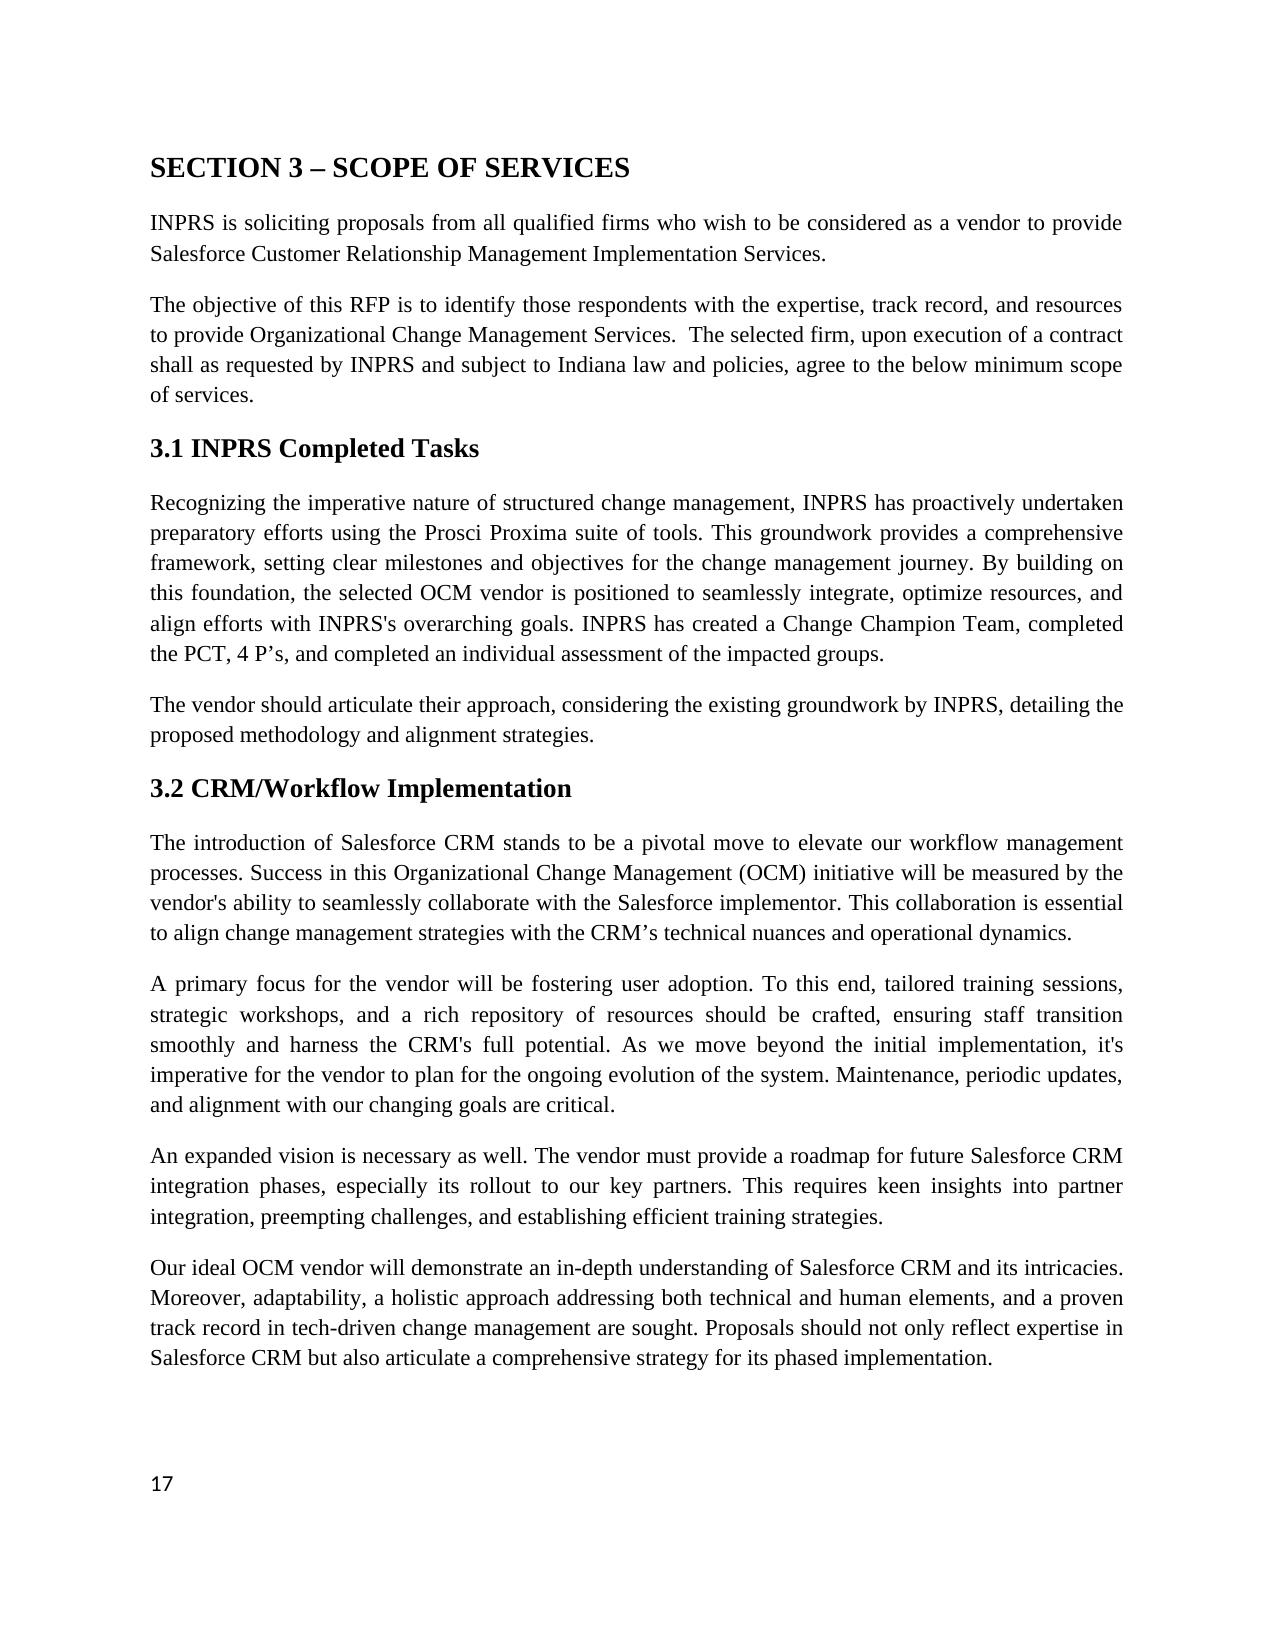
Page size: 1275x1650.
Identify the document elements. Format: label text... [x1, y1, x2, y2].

subtitle 3.2 CRM/Workflow Implementation [150, 772, 1125, 803]
subtitle Section 3 – Scope of Services [150, 150, 1125, 183]
text The objective of this RFP is to identify those respondents with the expertise, track record, and resources to provide Organizational Change Management Services. The selected firm, upon execution of a contract shall as requested by INPRS and subject to Indiana law and policies, agree to the below minimum scope of services. [150, 291, 1125, 408]
text A primary focus for the vendor will be fostering user adoption. To this end, tailored training sessions, strategic workshops, and a rich repository of resources should be crafted, ensuring staff transition smoothly and harness the CRM's full potential. As we move beyond the initial implementation, it's imperative for the vendor to plan for the ongoing evolution of the system. Maintenance, periodic updates, and alignment with our changing goals are critical. [150, 970, 1125, 1118]
text The introduction of Salesforce CRM stands to be a pivotal move to elevate our workflow management processes. Success in this Organizational Change Management (OCM) initiative will be measured by the vendor's ability to seamlessly collaborate with the Salesforce implementor. This collaboration is essential to align change management strategies with the CRM’s technical nuances and operational dynamics. [150, 829, 1125, 946]
text INPRS is soliciting proposals from all qualified firms who wish to be considered as a vendor to provide Salesforce Customer Relationship Management Implementation Services. [150, 209, 1125, 266]
text An expanded vision is necessary as well. The vendor must provide a roadmap for future Salesforce CRM integration phases, especially its rollout to our key partners. This requires keen insights into partner integration, preempting challenges, and establishing efficient training strategies. [150, 1142, 1125, 1229]
text Recognizing the imperative nature of structured change management, INPRS has proactively undertaken preparatory efforts using the Prosci Proxima suite of tools. This groundwork provides a comprehensive framework, setting clear milestones and objectives for the change management journey. By building on this foundation, the selected OCM vendor is positioned to seamlessly integrate, optimize resources, and align efforts with INPRS's overarching goals. INPRS has created a Change Champion Team, completed the PCT, 4 P’s, and completed an individual assessment of the impacted groups. [150, 489, 1125, 666]
text Our ideal OCM vendor will demonstrate an in-depth understanding of Salesforce CRM and its intricacies. Moreover, adaptability, a holistic approach addressing both technical and human elements, and a proven track record in tech-driven change management are sought. Proposals should not only reflect expertise in Salesforce CRM but also articulate a comprehensive strategy for its phased implementation. [150, 1254, 1125, 1371]
text The vendor should articulate their approach, considering the existing groundwork by INPRS, detailing the proposed methodology and alignment strategies. [150, 691, 1125, 747]
subtitle 3.1 INPRS Completed Tasks [150, 432, 1125, 463]
